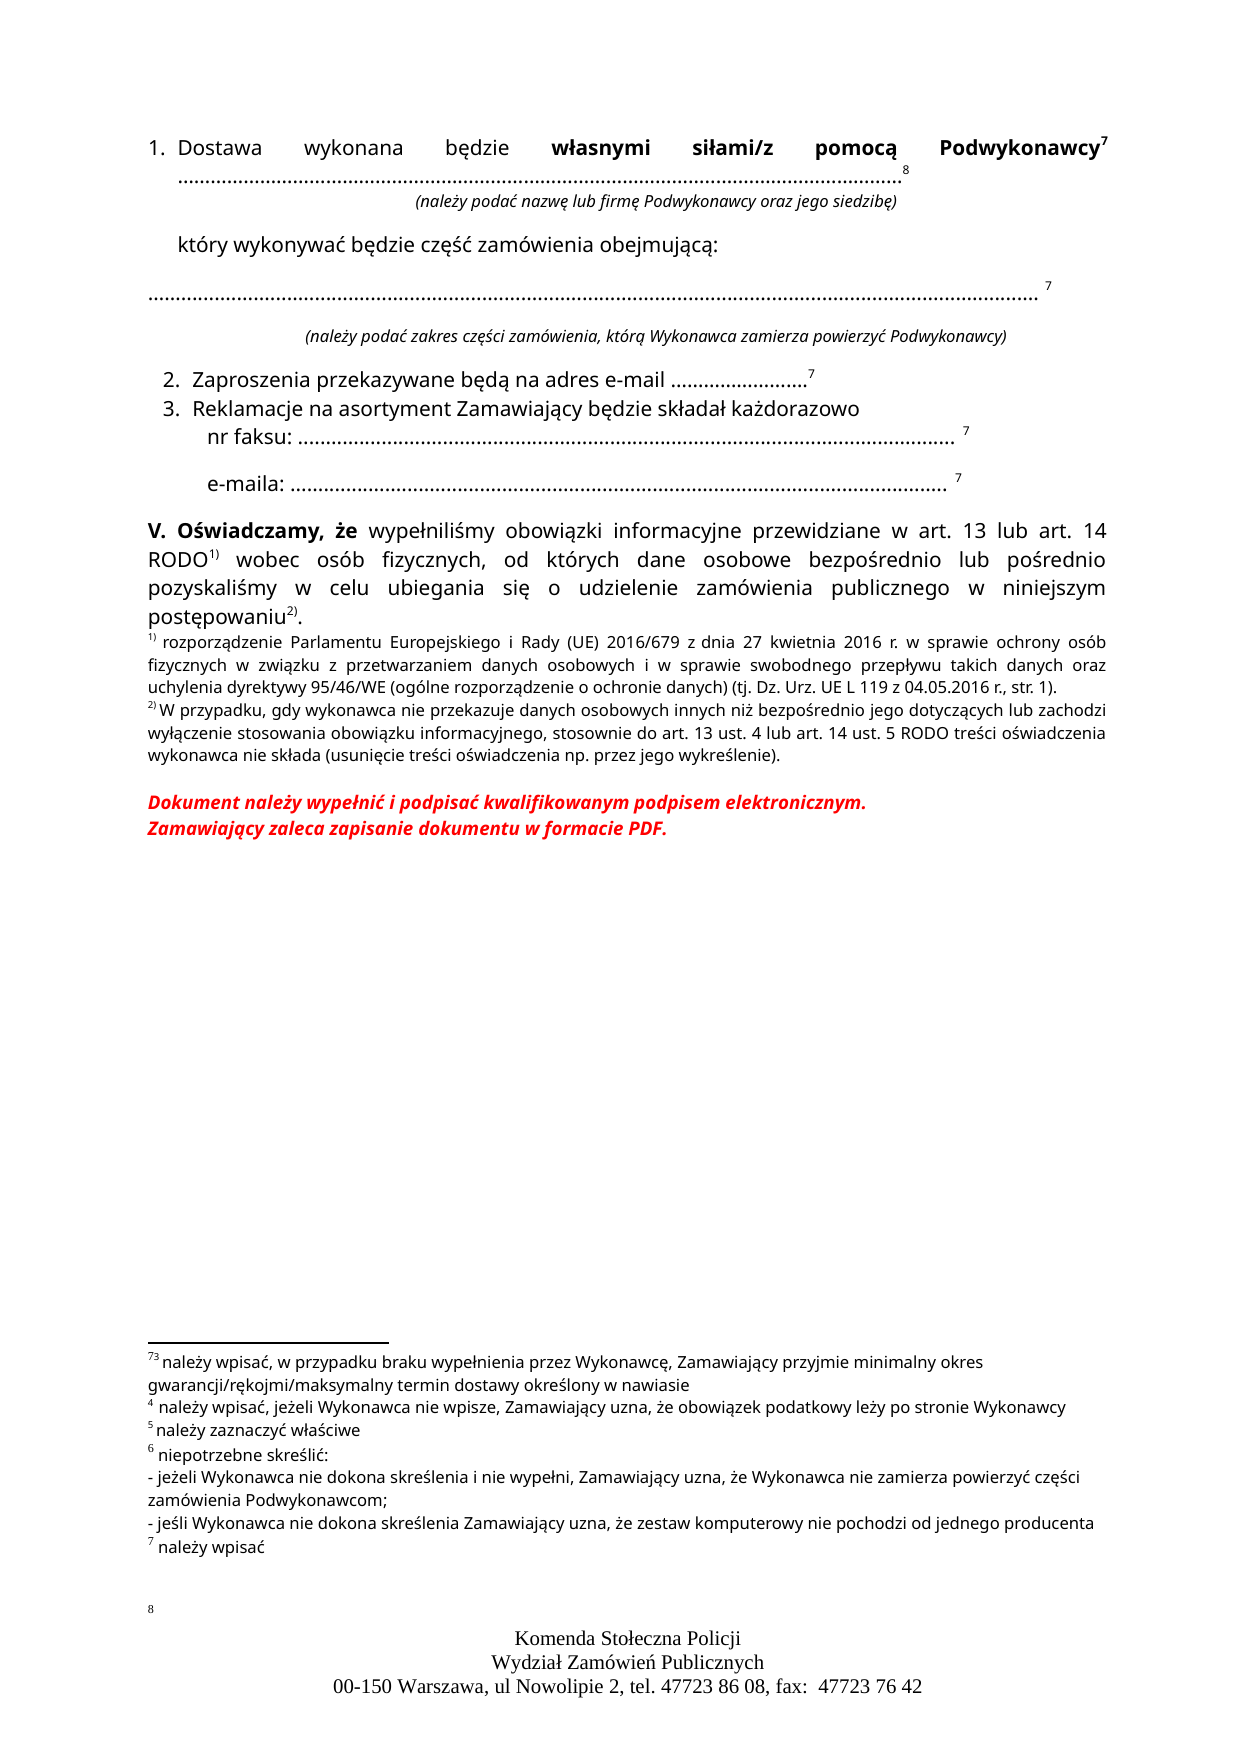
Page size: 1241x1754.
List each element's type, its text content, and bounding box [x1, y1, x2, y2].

text Zamawiający zaleca zapisanie dokumentu w formacie PDF. [148, 815, 1107, 840]
list Dostawa wykonana będzie własnymi siłami/z pomocą Podwykonawcy ……………………………………………………………………………………...…………………………… [148, 133, 1107, 190]
list V. Oświadczamy, że wypełniliśmy obowiązki informacyjne przewidziane w art. 13 lub art. 14 RODO1) wobec osób fizycznych, od których dane osobowe bezpośrednio lub pośrednio pozyskaliśmy w celu ubiegania się o udzielenie zamówienia publicznego w niniejszym postępowaniu2). [148, 517, 1107, 630]
text 1) rozporządzenie Parlamentu Europejskiego i Rady (UE) 2016/679 z dnia 27 kwietnia 2016 r. w sprawie ochrony osób fizycznych w związku z przetwarzaniem danych osobowych i w sprawie swobodnego przepływu takich danych oraz uchylenia dyrektywy 95/46/WE (ogólne rozporządzenie o ochronie danych) (tj. Dz. Urz. UE L 119 z 04.05.2016 r., str. 1). [148, 630, 1107, 698]
list Zaproszenia przekazywane będą na adres e-mail …………………….7 [163, 365, 1107, 394]
list Reklamacje na asortyment Zamawiający będzie składał każdorazowo [163, 394, 1107, 422]
text nr faksu: ...................................................................................................................... 7 [207, 422, 1107, 451]
text …….......................................................................................................................................................... 7 [148, 278, 1107, 306]
text e-maila: ...................................................................................................................... 7 [207, 469, 1107, 498]
text 2) W przypadku, gdy wykonawca nie przekazuje danych osobowych innych niż bezpośrednio jego dotyczących lub zachodzi wyłączenie stosowania obowiązku informacyjnego, stosownie do art. 13 ust. 4 lub art. 14 ust. 5 RODO treści oświadczenia wykonawca nie składa (usunięcie treści oświadczenia np. przez jego wykreślenie). [148, 698, 1107, 767]
text (należy podać nazwę lub firmę Podwykonawcy oraz jego siedzibę) [207, 190, 1107, 212]
text (należy podać zakres części zamówienia, którą Wykonawca zamierza powierzyć Podwykonawcy) [207, 325, 1107, 347]
text Dokument należy wypełnić i podpisać kwalifikowanym podpisem elektronicznym. [148, 789, 1107, 815]
text który wykonywać będzie część zamówienia obejmującą: [177, 230, 1107, 259]
